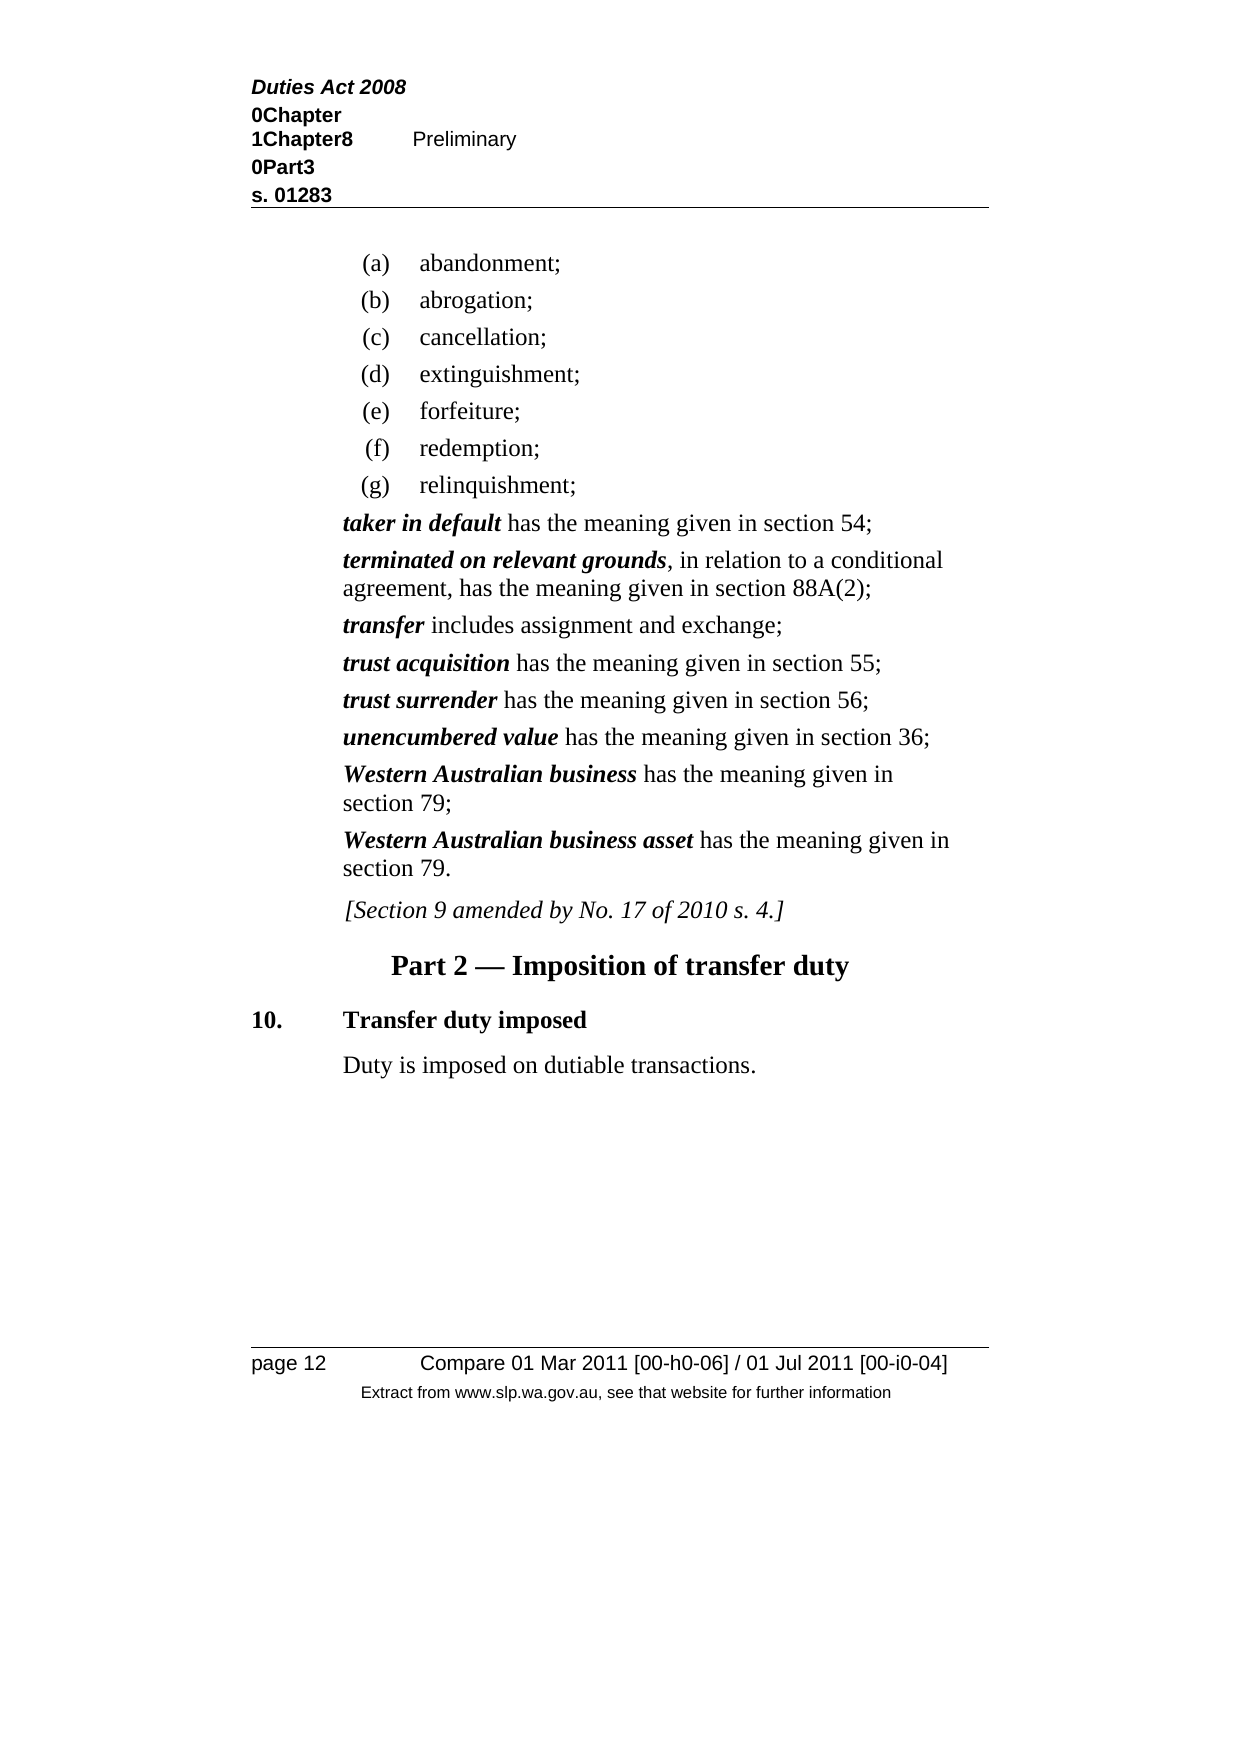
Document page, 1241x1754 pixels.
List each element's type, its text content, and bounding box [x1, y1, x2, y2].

text unencumbered value has the meaning given in section 36; [251, 722, 989, 751]
text (e) forfeiture; [251, 396, 989, 425]
text taker in default has the meaning given in section 54; [251, 508, 989, 536]
subtitle Part 2 — Imposition of transfer duty [251, 948, 989, 982]
text (f) redemption; [251, 433, 989, 462]
text (g) relinquishment; [251, 471, 989, 499]
text (d) extinguishment; [251, 359, 989, 388]
subtitle 10. Transfer duty imposed [251, 1005, 989, 1034]
text Western Australian business has the meaning given in section 79; [251, 759, 989, 816]
text Western Australian business asset has the meaning given in section 79. [251, 825, 989, 882]
text (c) cancellation; [251, 322, 989, 351]
text Duty is imposed on dutiable transactions. [251, 1050, 989, 1079]
text transfer includes assignment and exchange; [251, 611, 989, 639]
text (b) abrogation; [251, 285, 989, 314]
text (a) abandonment; [251, 248, 989, 277]
text terminated on relevant grounds, in relation to a conditional agreement, has the meaning given in section 88A(2); [251, 545, 989, 602]
text trust acquisition has the meaning given in section 55; [251, 648, 989, 676]
text [Section 9 amended by No. 17 of 2010 s. 4.] [251, 895, 989, 923]
text trust surrender has the meaning given in section 56; [251, 685, 989, 713]
